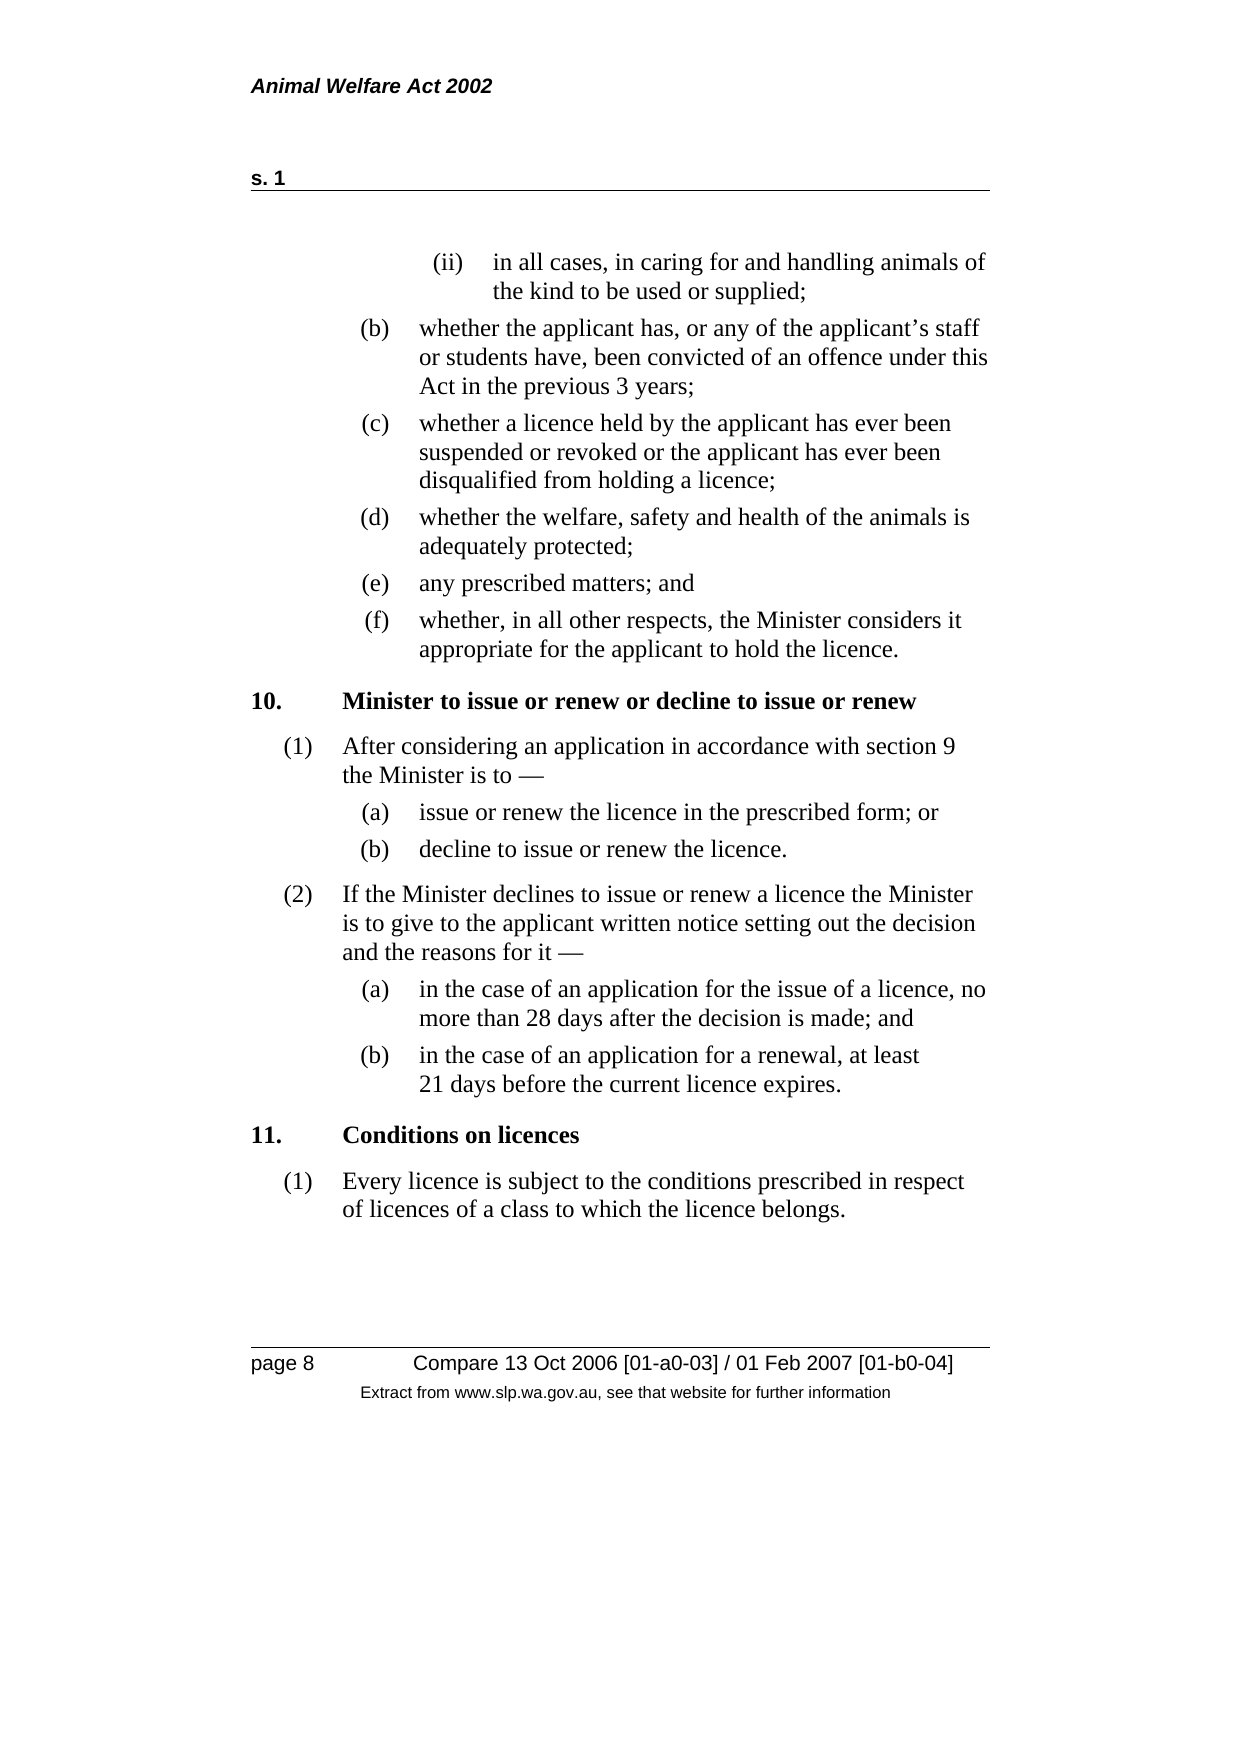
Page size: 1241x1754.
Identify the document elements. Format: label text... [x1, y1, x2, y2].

text (c) whether a licence held by the applicant has ever been suspended or revoked or the applicant has ever been disqualified from holding a licence; [251, 408, 990, 494]
text (b) decline to issue or renew the licence. [251, 834, 990, 863]
text (2) If the Minister declines to issue or renew a licence the Minister is to give to the applicant written notice setting out the decision and the reasons for it — [251, 879, 990, 966]
text (b) in the case of an application for a renewal, at least 21 days before the current licence expires. [251, 1040, 990, 1097]
text (b) whether the applicant has, or any of the applicant’s staff or students have, been convicted of an offence under this Act in the previous 3 years; [251, 313, 990, 399]
text (e) any prescribed matters; and [251, 568, 990, 597]
text (ii) in all cases, in caring for and handling animals of the kind to be used or supplied; [251, 247, 990, 305]
text (f) whether, in all other respects, the Minister considers it appropriate for the applicant to hold the licence. [251, 605, 990, 663]
text (a) issue or renew the licence in the prescribed form; or [251, 797, 990, 826]
subtitle 10. Minister to issue or renew or decline to issue or renew [251, 686, 990, 714]
text (1) Every licence is subject to the conditions prescribed in respect of licences of a class to which the licence belongs. [251, 1166, 990, 1223]
subtitle 11. Conditions on licences [251, 1120, 990, 1149]
text (d) whether the welfare, safety and health of the animals is adequately protected; [251, 502, 990, 560]
text (a) in the case of an application for the issue of a licence, no more than 28 days after the decision is made; and [251, 974, 990, 1032]
text (1) After considering an application in accordance with section 9 the Minister is to — [251, 731, 990, 789]
